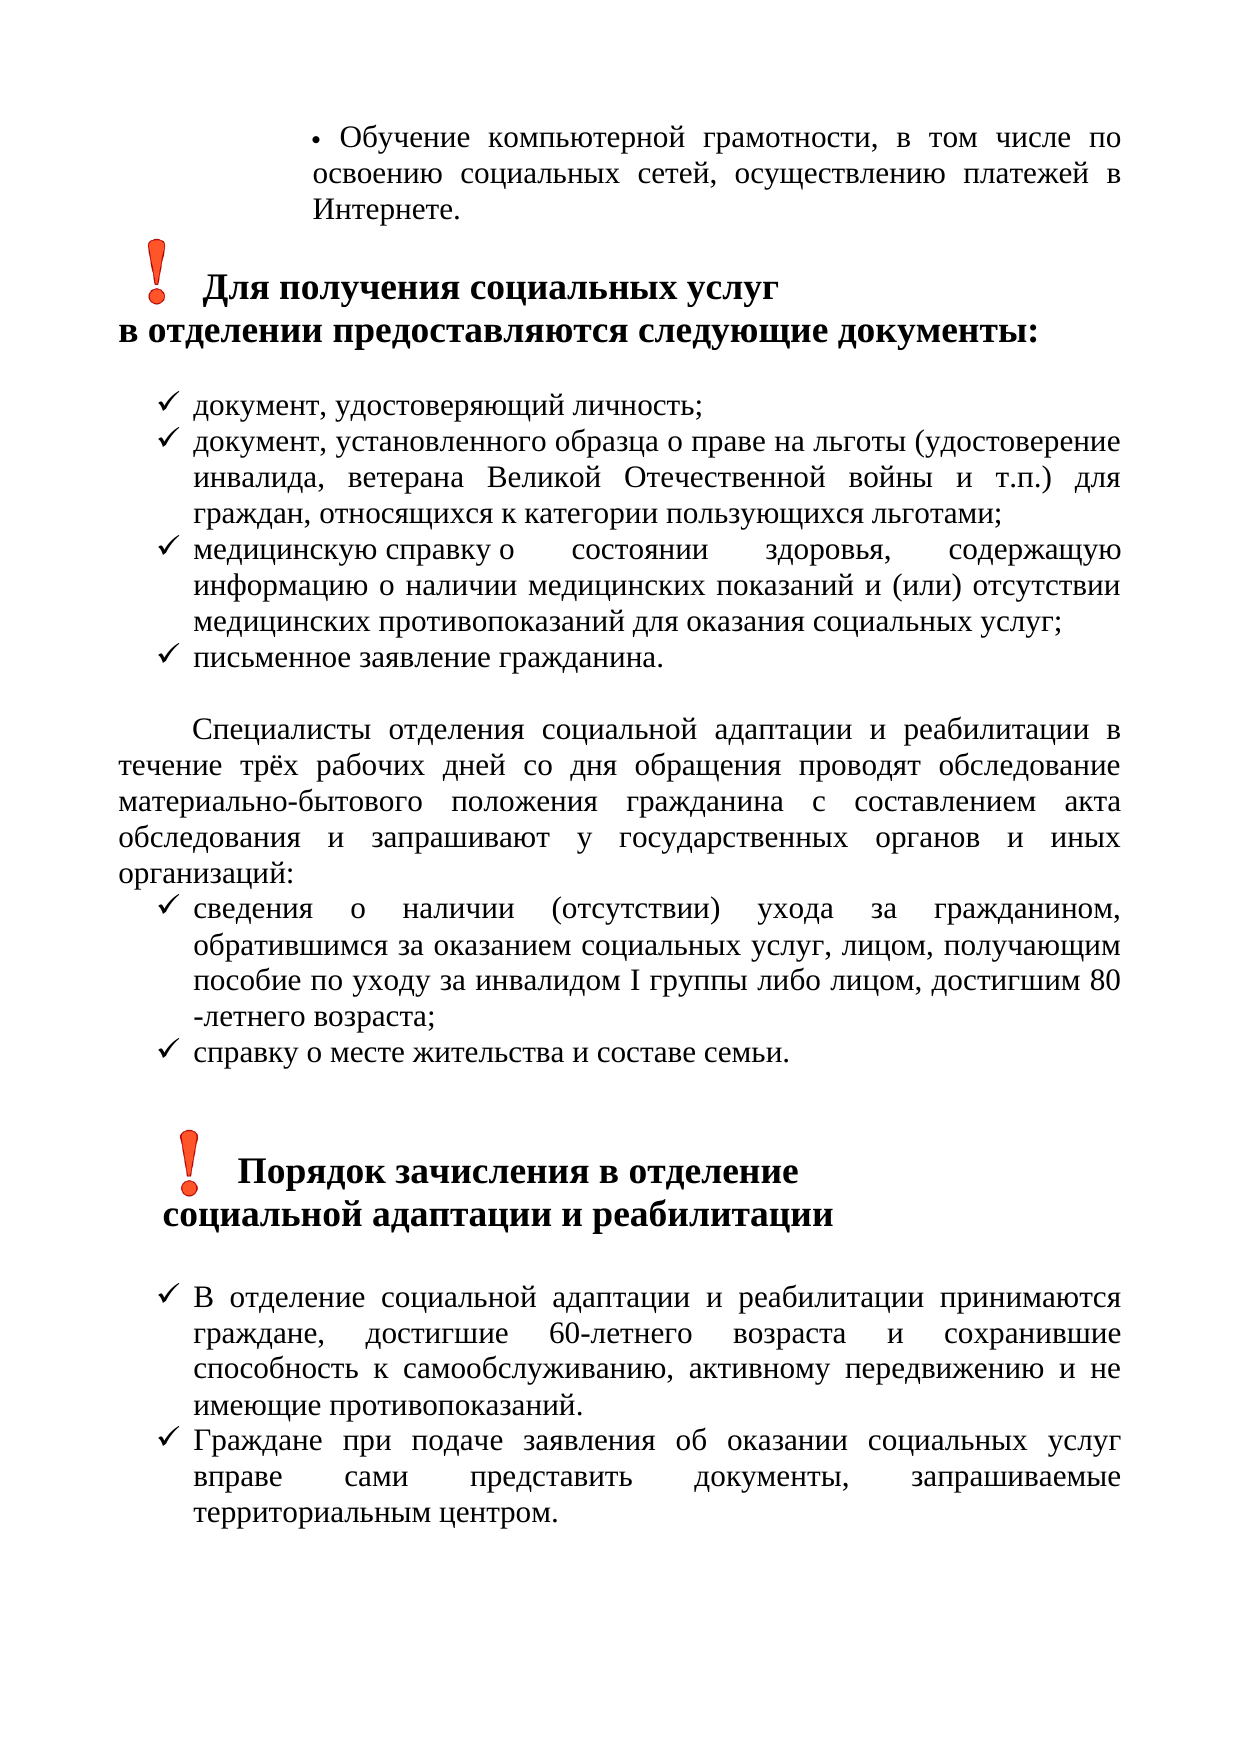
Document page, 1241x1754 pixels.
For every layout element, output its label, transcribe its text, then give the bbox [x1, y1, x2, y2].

list сведения о наличии (отсутствии) ухода за гражданином, обратившимся за оказанием социальных услуг, лицом, получающим пособие по уходу за инвалидом I группы либо лицом, достигшим 80 -летнего возраста; [156, 890, 1122, 1033]
list справку о месте жительства и составе семьи. [156, 1033, 1122, 1069]
list Граждане при подаче заявления об оказании социальных услуг вправе сами представить документы, запрашиваемые территориальным центром. [156, 1422, 1122, 1529]
text Специалисты отделения социальной адаптации и реабилитации в течение трёх рабочих дней со дня обращения проводят обследование материально-бытового положения гражданина с составлением акта обследования и запрашивают у государственных органов и иных организаций: [118, 710, 1122, 890]
list медицинскую справку о состоянии здоровья, содержащую информацию о наличии медицинских показаний и (или) отсутствии медицинских противопоказаний для оказания социальных услуг; [156, 530, 1122, 638]
text Порядок зачисления в отделение [228, 1148, 1122, 1192]
list В отделение социальной адаптации и реабилитации принимаются граждане, достигшие 60-летнего возраста и сохранившие способность к самообслуживанию, активному передвижению и не имеющие противопоказаний. [156, 1278, 1122, 1422]
picture [151, 1129, 228, 1197]
text социальной адаптации и реабилитации [162, 1192, 1122, 1235]
list письменное заявление гражданина. [156, 638, 1122, 674]
picture [118, 238, 195, 305]
list Обучение компьютерной грамотности, в том числе по освоению социальных сетей, осуществлению платежей в Интернете. [312, 118, 1122, 226]
list документ, установленного образца о праве на льготы (удостоверение инвалида, ветерана Великой Отечественной войны и т.п.) для граждан, относящихся к категории пользующихся льготами; [156, 423, 1122, 530]
list документ, удостоверяющий личность; [156, 387, 1122, 423]
text Для получения социальных услуг [118, 264, 1152, 307]
text в отделении предоставляются следующие документы: [118, 307, 1152, 351]
